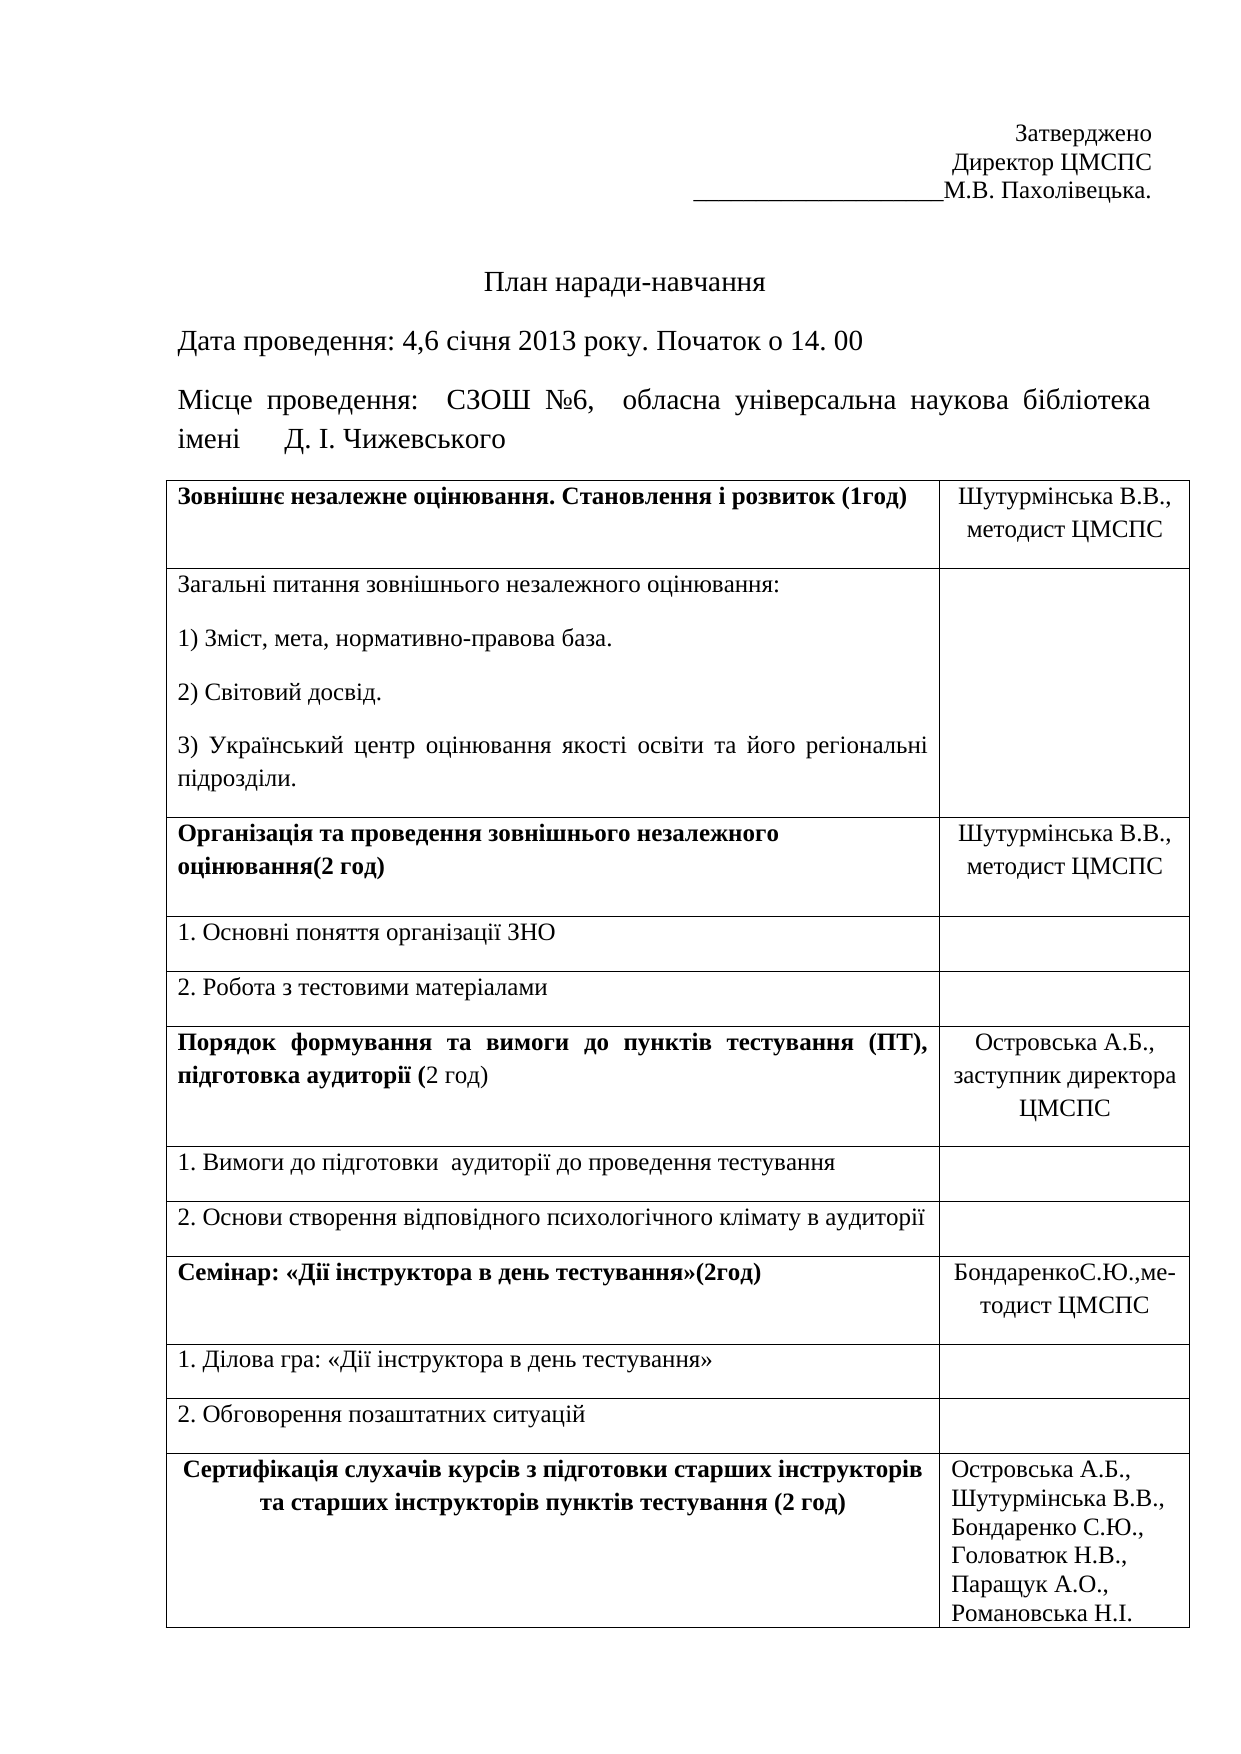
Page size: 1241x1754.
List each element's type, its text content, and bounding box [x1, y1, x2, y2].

table_cell БондаренкоС.Ю.,ме-тодист ЦМСПС [940, 1257, 1189, 1343]
table_cell 1. Вимоги до підготовки аудиторії до проведення тестування [167, 1147, 939, 1201]
table_cell [940, 1345, 1189, 1398]
table_cell 1. Основні поняття організації ЗНО [167, 917, 939, 971]
table_cell [940, 1202, 1189, 1256]
table_cell [940, 1147, 1189, 1201]
table_cell 2. Робота з тестовими матеріалами [167, 972, 939, 1026]
table_cell Островська А.Б., заступник директора ЦМСПС [940, 1027, 1189, 1146]
table_cell Сертифікація слухачів курсів з підготовки старших інструкторів та старших інструкторів пунктів тестування (2 год) [167, 1454, 939, 1627]
table_cell Шутурмінська В.В., методист ЦМСПС [940, 818, 1189, 916]
table_cell Островська А.Б., Шутурмінська В.В., Бондаренко С.Ю., Головатюк Н.В., Паращук А.О., Романовська Н.І. [940, 1454, 1189, 1627]
table_cell [940, 972, 1189, 1026]
text ____________________М.В. Пахолівецька. [177, 176, 1152, 204]
table_cell [940, 917, 1189, 971]
text Затверджено [177, 118, 1152, 147]
table_cell Організація та проведення зовнішнього незалежного оцінювання(2 год) [167, 818, 939, 916]
table_cell 2. Обговорення позаштатних ситуацій [167, 1399, 939, 1453]
table_cell 1. Ділова гра: «Дії інструктора в день тестування» [167, 1345, 939, 1398]
table_cell Семінар: «Дії інструктора в день тестування»(2год) [167, 1257, 939, 1343]
table_cell [940, 569, 1189, 817]
text Директор ЦМСПС [177, 147, 1152, 176]
table_header Шутурмінська В.В., методист ЦМСПС [940, 481, 1189, 568]
text План наради-навчання [177, 264, 1152, 297]
text Дата проведення: 4,6 січня 2013 року. Початок о 14. 00 [177, 323, 1152, 357]
table_cell Загальні питання зовнішнього незалежного оцінювання: 1) Зміст, мета, нормативно-правова база. 2) Світовий досвід. 3) Український центр оцінювання якості освіти та його регіональні підрозділи. [167, 569, 939, 817]
table_cell 2. Основи створення відповідного психологічного клімату в аудиторії [167, 1202, 939, 1256]
text Місце проведення: СЗОШ №6, обласна універсальна наукова бібліотека імені Д. І. Чижевського [177, 382, 1152, 454]
table_cell Порядок формування та вимоги до пунктів тестування (ПТ), підготовка аудиторії (2 год) [167, 1027, 939, 1146]
table_cell [940, 1399, 1189, 1453]
table_header Зовнішнє незалежне оцінювання. Становлення і розвиток (1год) [167, 481, 939, 568]
